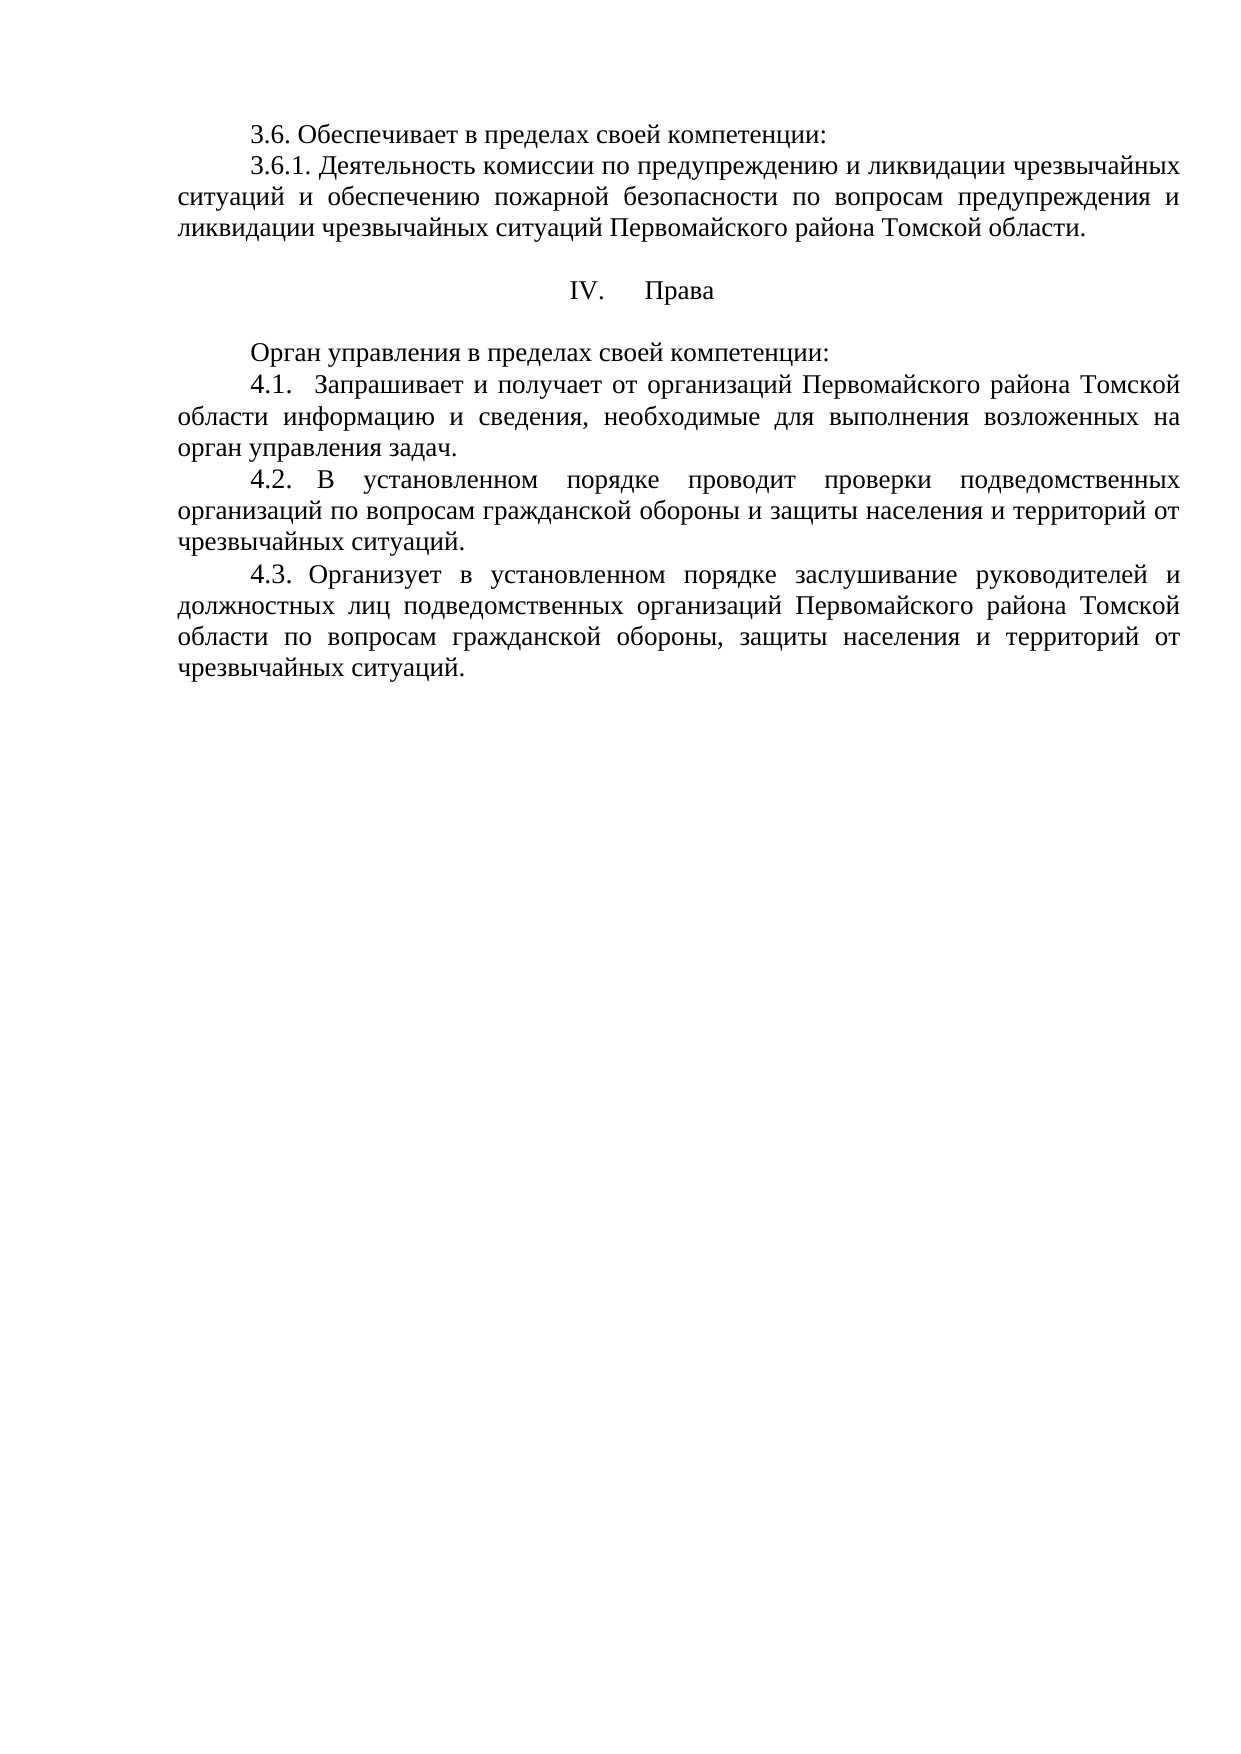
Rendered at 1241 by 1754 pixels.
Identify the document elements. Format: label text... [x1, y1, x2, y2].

text 3.6.1. Деятельность комиссии по предупреждению и ликвидации чрезвычайных ситуаций и обеспечению пожарной безопасности по вопросам предупреждения и ликвидации чрезвычайных ситуаций Первомайского района Томской области. [177, 149, 1181, 243]
list Организует в установленном порядке заслушивание руководителей и должностных лиц подведомственных организаций Первомайского района Томской области по вопросам гражданской обороны, защиты населения и территорий от чрезвычайных ситуаций. [177, 557, 1181, 682]
list В установленном порядке проводит проверки подведомственных организаций по вопросам гражданской обороны и защиты населения и территорий от чрезвычайных ситуаций. [177, 462, 1181, 557]
list Права [102, 274, 1181, 305]
text Орган управления в пределах своей компетенции: [177, 336, 1181, 367]
list Запрашивает и получает от организаций Первомайского района Томской области информацию и сведения, необходимые для выполнения возложенных на орган управления задач. [177, 367, 1181, 462]
text 3.6. Обеспечивает в пределах своей компетенции: [177, 118, 1181, 149]
